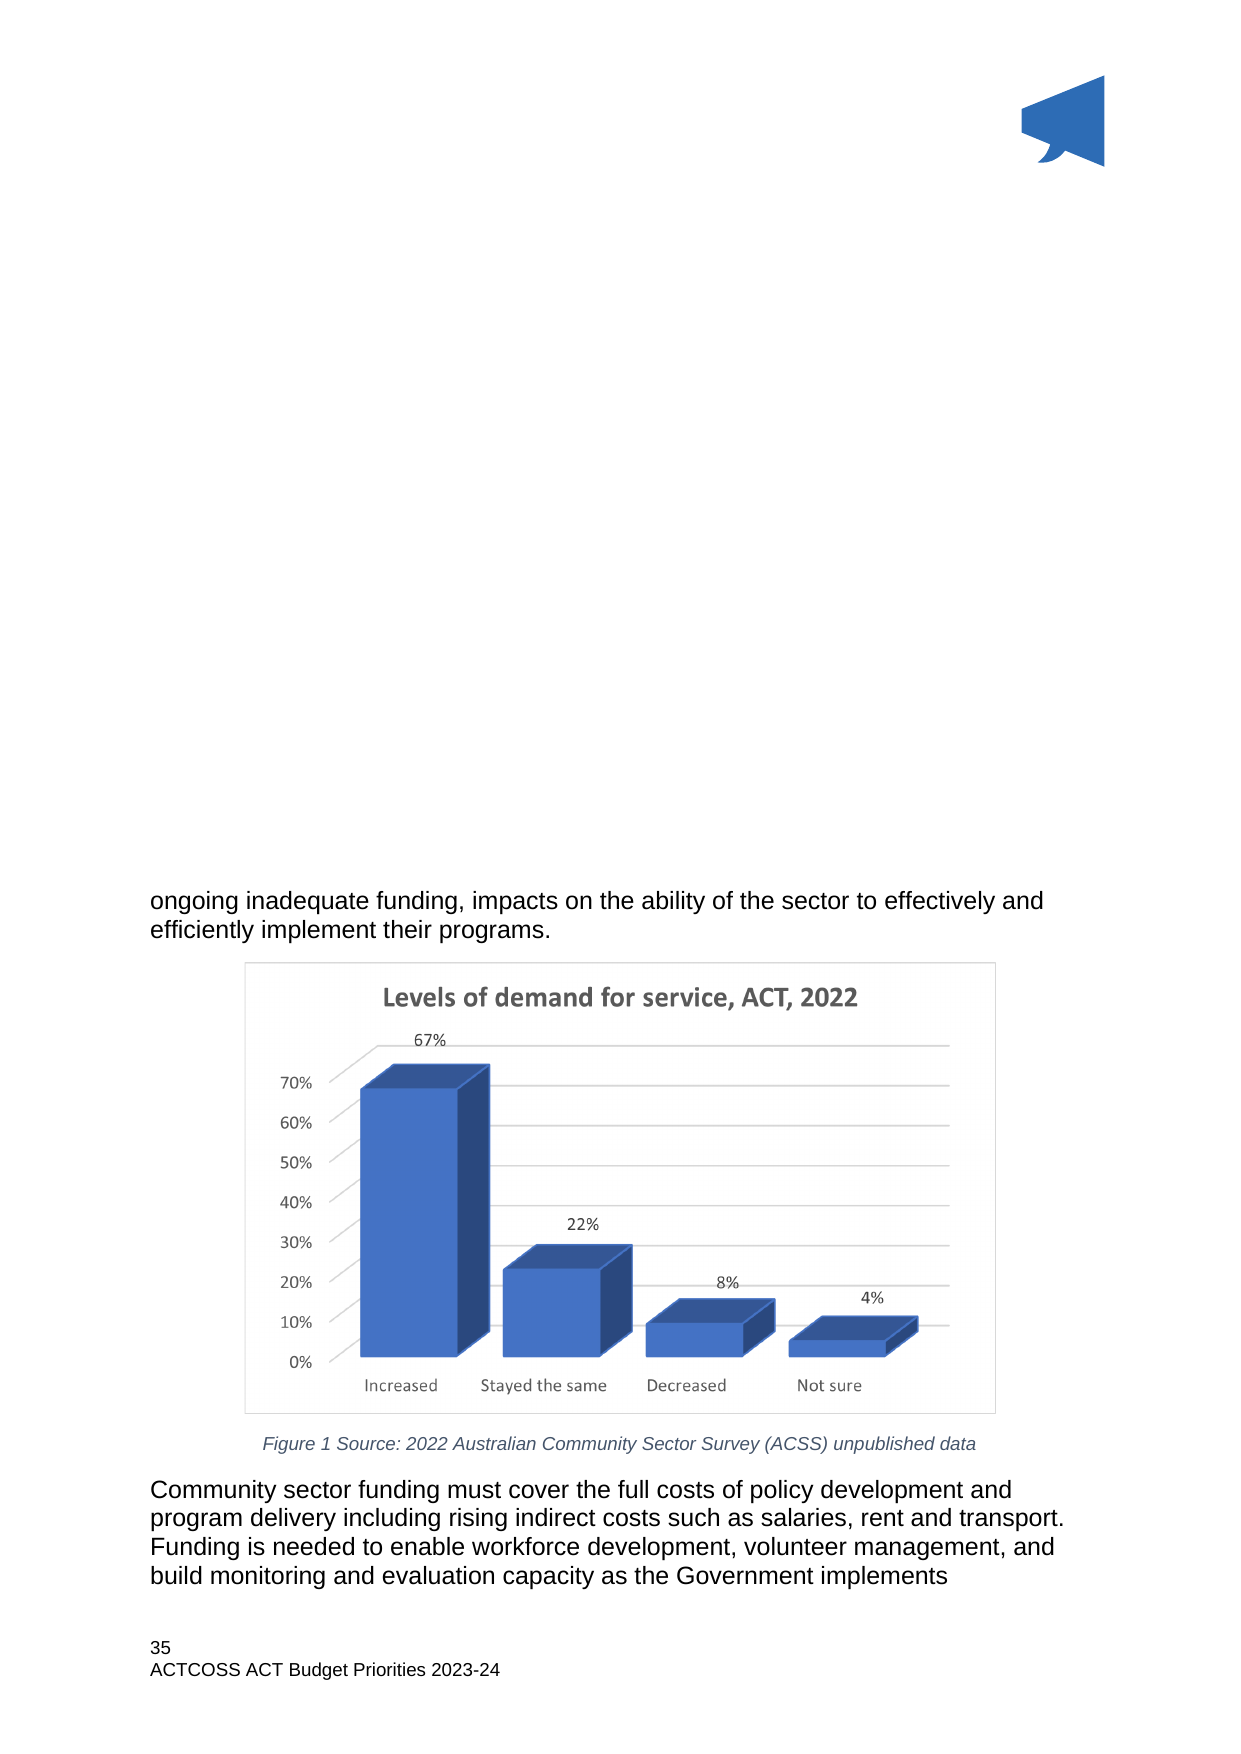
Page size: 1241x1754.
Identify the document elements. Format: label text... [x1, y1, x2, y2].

picture [244, 962, 996, 1414]
text The ACT community sector is a significant partner in delivering services on behalf of the ACT Government. The sector also plays a key role in advocating for vulnerable Canberrans. The impact of cost-of-living pressures and the ongoing, underlying COVID pandemic has seen a reported rise in demand for services and an increase in the complexity of cases. These rising demands have coincided with the Government’s reform agenda of Commissioning for Outcomes which, along with ongoing inadequate funding, impacts on the ability of the sector to effectively and efficiently implement their programs. [150, 886, 1090, 943]
text Community sector funding must cover the full costs of policy development and program delivery including rising indirect costs such as salaries, rent and transport. Funding is needed to enable workforce development, volunteer management, and build monitoring and evaluation capacity as the Government implements Commissioning. Adequate funding needs to flow to Aboriginal and/or Torres Strait Islander organisations to enable self-determination and full engagement in commissioning processes. Additionally, there are a number of ACT Government grants that have remained static amounts and have not been appropriately indexed over many years. In addition, the Government needs to advocate for ongoing, proper indexation for all co-funding with the Australian Government. [150, 1475, 1090, 1590]
